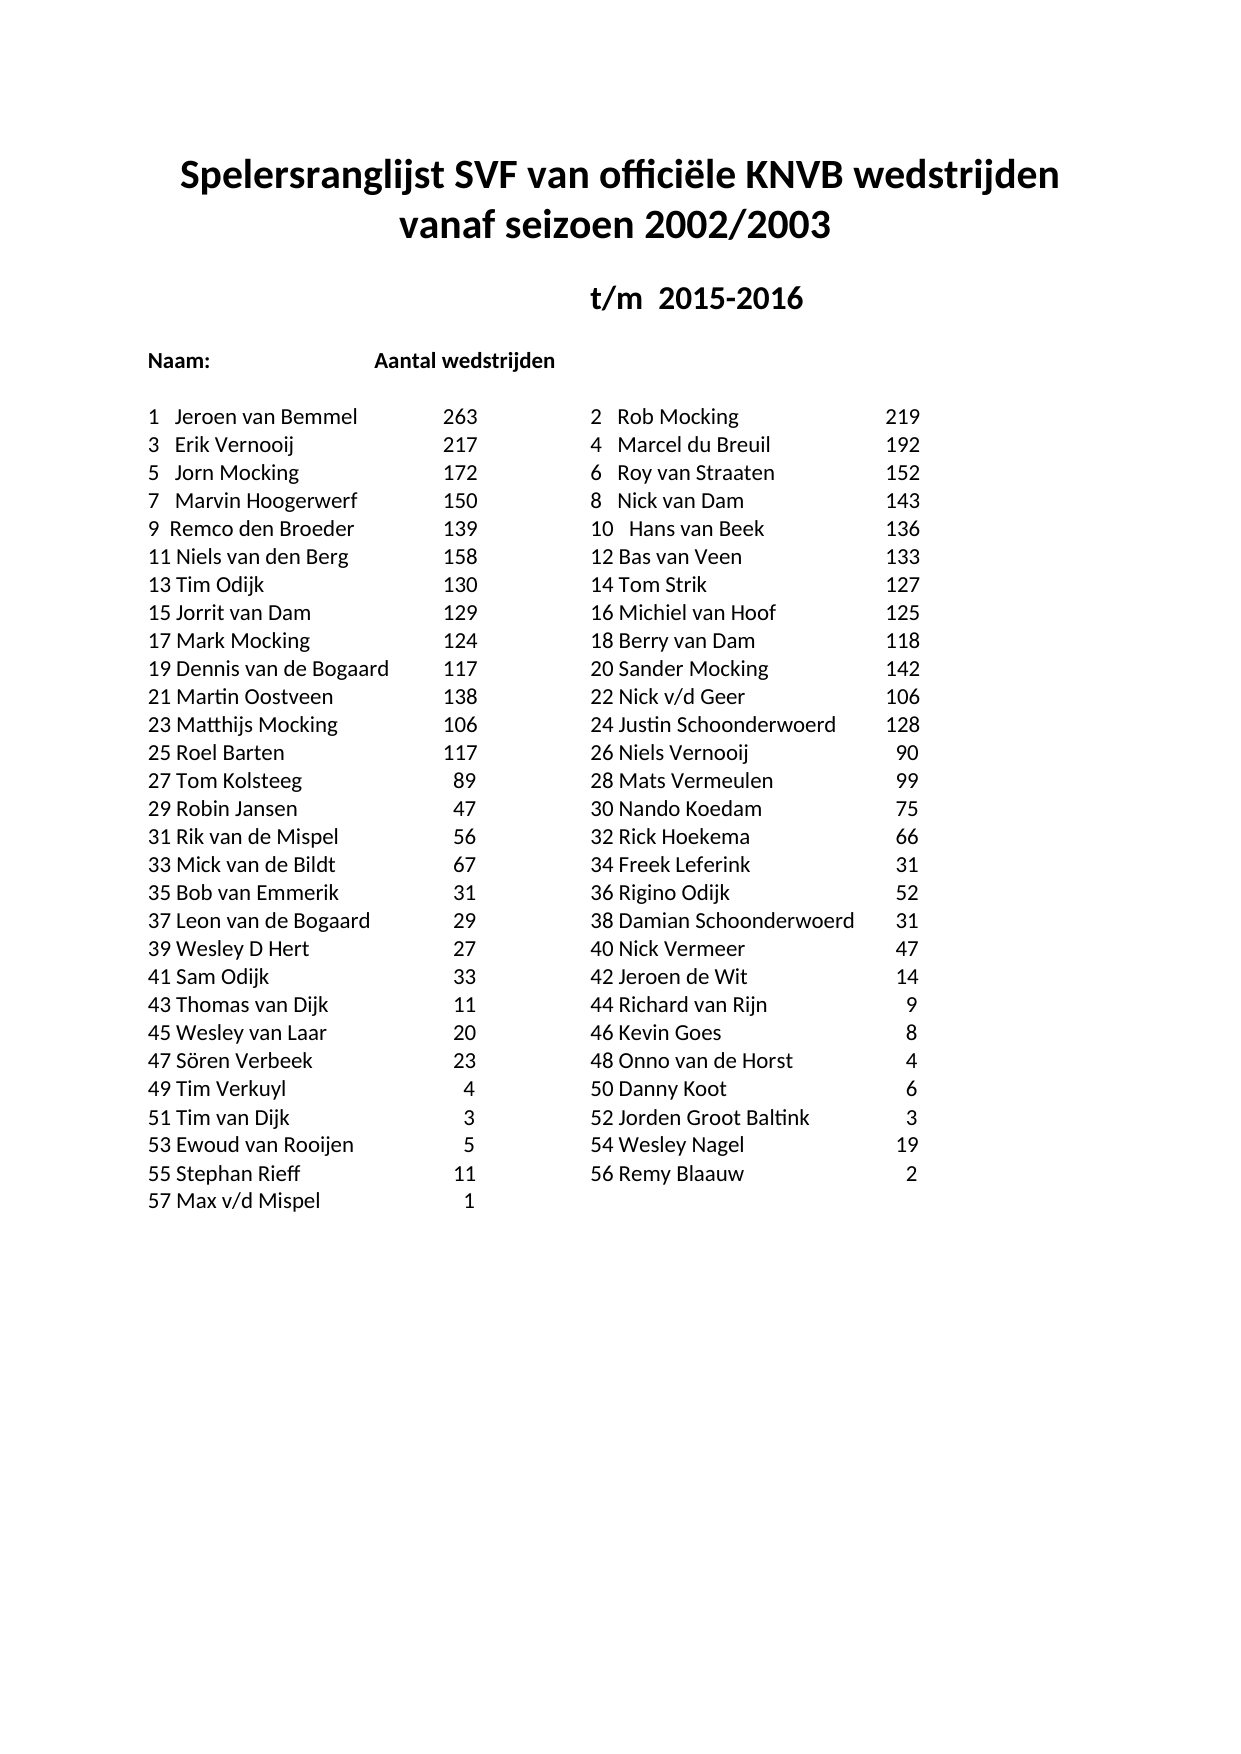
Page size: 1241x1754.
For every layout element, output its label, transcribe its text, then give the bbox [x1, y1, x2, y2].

text 7 Marvin Hoogerwerf 150 8 Nick van Dam 143 [148, 486, 1093, 514]
text Naam: Aantal wedstrijden [148, 346, 1093, 374]
text 13 Tim Odijk 130 14 Tom Strik 127 [148, 570, 1093, 598]
text 35 Bob van Emmerik 31 36 Rigino Odijk 52 [148, 878, 1093, 906]
text 33 Mick van de Bildt 67 34 Freek Leferink 31 [148, 850, 1093, 878]
text 1 Jeroen van Bemmel 263 2 Rob Mocking 219 [148, 402, 1093, 430]
text 17 Mark Mocking 124 18 Berry van Dam 118 [148, 626, 1093, 654]
text 51 Tim van Dijk 3 52 Jorden Groot Baltink 3 [148, 1103, 1093, 1131]
text 3 Erik Vernooij 217 4 Marcel du Breuil 192 [148, 430, 1093, 458]
text 43 Thomas van Dijk 11 44 Richard van Rijn 9 [148, 991, 1093, 1018]
text Spelersranglijst SVF van officiële KNVB wedstrijden [148, 148, 1093, 198]
text t/m 2015-2016 [148, 277, 1093, 318]
text 37 Leon van de Bogaard 29 38 Damian Schoonderwoerd 31 [148, 906, 1093, 934]
text 27 Tom Kolsteeg 89 28 Mats Vermeulen 99 [148, 766, 1093, 794]
text 39 Wesley D Hert 27 40 Nick Vermeer 47 [148, 934, 1093, 962]
text 45 Wesley van Laar 20 46 Kevin Goes 8 [148, 1018, 1093, 1047]
text 19 Dennis van de Bogaard 117 20 Sander Mocking 142 [148, 654, 1093, 682]
text 5 Jorn Mocking 172 6 Roy van Straaten 152 [148, 458, 1093, 486]
text 53 Ewoud van Rooijen 5 54 Wesley Nagel 19 [148, 1131, 1093, 1159]
text 9 Remco den Broeder 139 10 Hans van Beek 136 [148, 514, 1093, 542]
text 55 Stephan Rieff 11 56 Remy Blaauw 2 [148, 1159, 1093, 1187]
text 31 Rik van de Mispel 56 32 Rick Hoekema 66 [148, 822, 1093, 850]
text 41 Sam Odijk 33 42 Jeroen de Wit 14 [148, 962, 1093, 991]
text 57 Max v/d Mispel 1 [148, 1187, 1093, 1215]
text 49 Tim Verkuyl 4 50 Danny Koot 6 [148, 1074, 1093, 1103]
text 25 Roel Barten 117 26 Niels Vernooij 90 [148, 738, 1093, 766]
text vanaf seizoen 2002/2003 [148, 198, 1093, 249]
text 29 Robin Jansen 47 30 Nando Koedam 75 [148, 794, 1093, 822]
text 15 Jorrit van Dam 129 16 Michiel van Hoof 125 [148, 598, 1093, 626]
text 23 Matthijs Mocking 106 24 Justin Schoonderwoerd 128 [148, 710, 1093, 738]
text 47 Sören Verbeek 23 48 Onno van de Horst 4 [148, 1047, 1093, 1074]
text 11 Niels van den Berg 158 12 Bas van Veen 133 [148, 542, 1093, 570]
text 21 Martin Oostveen 138 22 Nick v/d Geer 106 [148, 682, 1093, 710]
